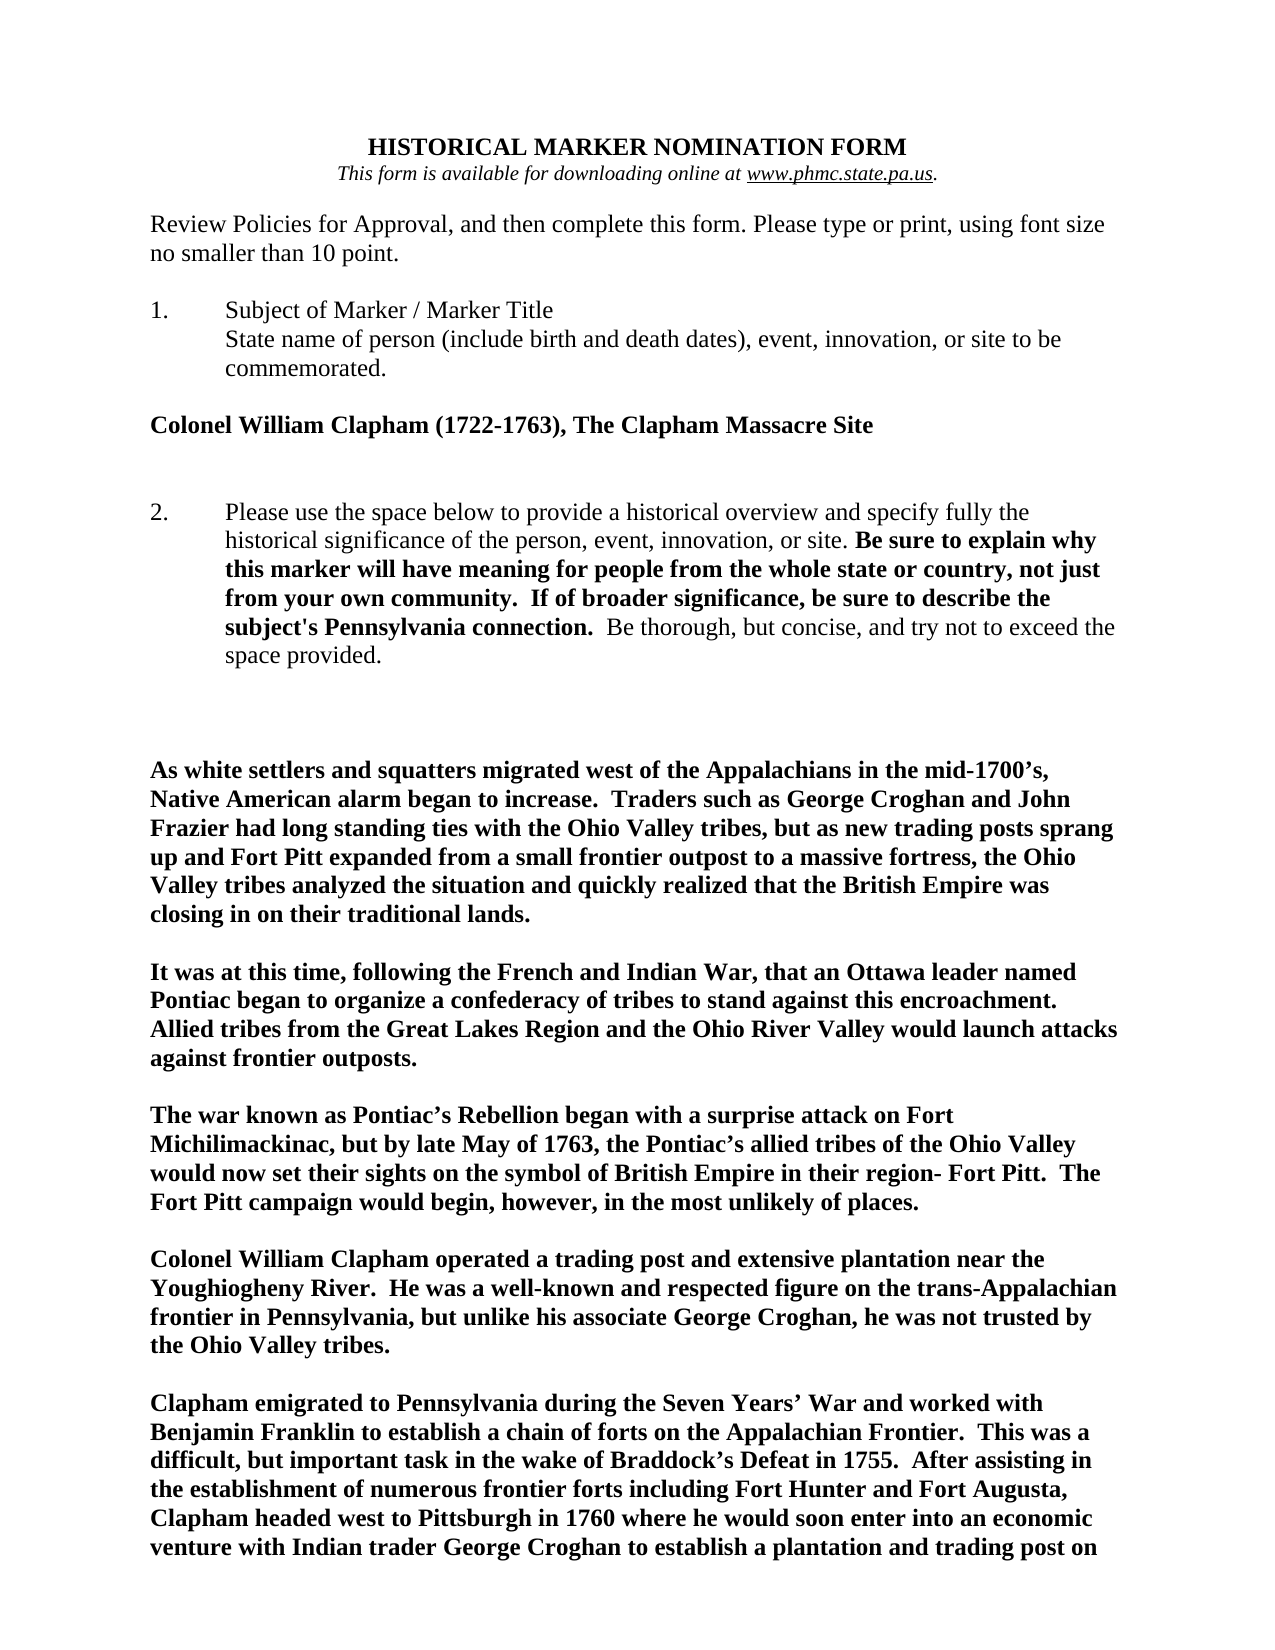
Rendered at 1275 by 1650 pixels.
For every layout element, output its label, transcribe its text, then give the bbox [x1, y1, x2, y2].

text 1. Subject of Marker / Marker Title [150, 296, 1125, 324]
text Colonel William Clapham (1722-1763), The Clapham Massacre Site [150, 411, 1125, 439]
text Historical Marker Nomination [150, 132, 1125, 161]
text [150, 1388, 1125, 1561]
text 2. Please use the space below to provide a historical overview and specify fully the [150, 497, 1125, 526]
text The war known as Pontiac’s Rebellion began with a surprise attack on Fort Michilimackinac, but by late May of 1763, the Pontiac’s allied tribes of the Ohio Valley would now set their sights on the symbol of British Empire in their region- Fort Pitt. The Fort Pitt campaign would begin, however, in the most unlikely of places. [150, 1101, 1125, 1216]
text As white settlers and squatters migrated west of the Appalachians in the mid-1700’s, Native American alarm began to increase. Traders such as George Croghan and John Frazier had long standing ties with the Ohio Valley tribes, but as new trading posts sprang up and Fort Pitt expanded from a small frontier outpost to a massive fortress, the Ohio Valley tribes analyzed the situation and quickly realized that the British Empire was closing in on their traditional lands. [150, 756, 1125, 928]
text historical significance of the person, event, innovation, or site. Be sure to explain why this marker will have meaning for people from the whole state or country, not just from your own community. If of broader significance, be sure to describe the subject's connection. Be thorough, but concise, and try not to exceed the space provided. [225, 526, 1125, 669]
text Review Policies for Approval, and then complete this form. Please type or print, using font size no smaller than 10 point. [150, 209, 1125, 267]
text This form is available for downloading online at www.phmc.state.pa.us. [150, 161, 1125, 185]
text Colonel William Clapham operated a trading post and extensive plantation near the Youghiogheny River. He was a well-known and respected figure on the trans-Appalachian frontier in Pennsylvania, but unlike his associate George Croghan, he was not trusted by the Ohio Valley tribes. [150, 1244, 1125, 1359]
text It was at this time, following the French and Indian War, that an Ottawa leader named Pontiac began to organize a confederacy of tribes to stand against this encroachment. Allied tribes from the Great Lakes Region and the Ohio River Valley would launch attacks against frontier outposts. [150, 957, 1125, 1072]
text State name of person (include birth and death dates), event, innovation, or site to be commemorated. [225, 324, 1125, 382]
